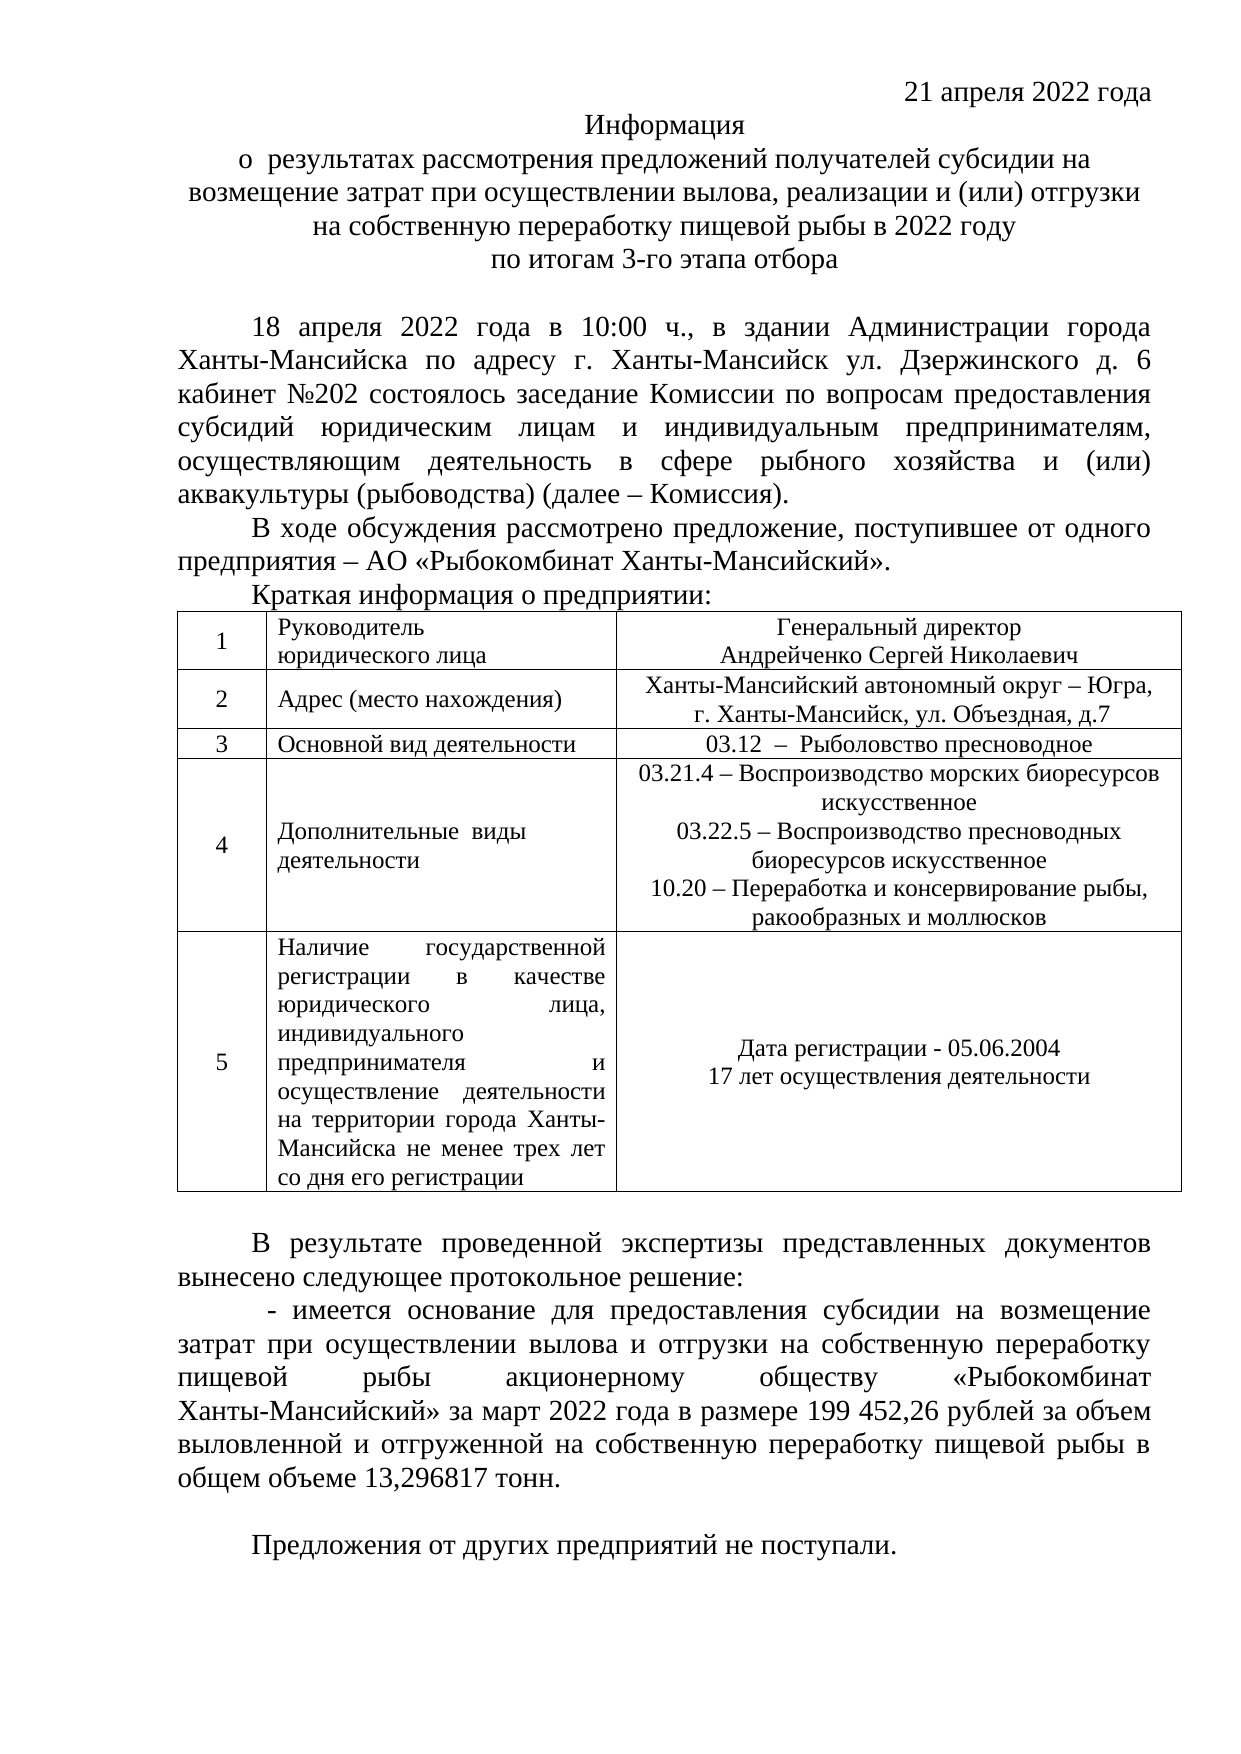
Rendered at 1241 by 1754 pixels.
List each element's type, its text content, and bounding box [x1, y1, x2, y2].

table_header 1 [178, 612, 266, 669]
text 21 апреля 2022 года [177, 74, 1152, 107]
table_cell Наличие государственной регистрации в качестве юридического лица, индивидуального предпринимателя и осуществление деятельности на территории города Ханты-Мансийска не менее трех лет со дня его регистрации [267, 932, 616, 1191]
text Информация [177, 107, 1152, 141]
table_cell 03.21.4 – Воспроизводство морских биоресурсов искусственное 03.22.5 – Воспроизводство пресноводных биоресурсов искусственное 10.20 – Переработка и консервирование рыбы, ракообразных и моллюсков [617, 759, 1181, 931]
text В результате проведенной экспертизы представленных документов вынесено следующее протокольное решение: [177, 1225, 1152, 1292]
text 18 апреля 2022 года в 10:00 ч., в здании Администрации города Ханты-Мансийска по адресу г. Ханты-Мансийск ул. Дзержинского д. 6 кабинет №202 состоялось заседание Комиссии по вопросам предоставления субсидий юридическим лицам и индивидуальным предпринимателям, осуществляющим деятельность в сфере рыбного хозяйства и (или) аквакультуры (рыбоводства) (далее – Комиссия). [177, 309, 1152, 510]
text о результатах рассмотрения предложений получателей субсидии на возмещение затрат при осуществлении вылова, реализации и (или) отгрузки на собственную переработку пищевой рыбы в 2022 году [177, 141, 1152, 242]
table_cell 03.12 – Рыболовство пресноводное [617, 729, 1181, 757]
table_cell Дата регистрации - 05.06.2004 17 лет осуществления деятельности [617, 932, 1181, 1191]
text Краткая информация о предприятии: [177, 577, 1152, 611]
text В ходе обсуждения рассмотрено предложение, поступившее от одного предприятия – АО «Рыбокомбинат Ханты-Мансийский». [177, 510, 1152, 577]
text - имеется основание для предоставления субсидии на возмещение затрат при осуществлении вылова и отгрузки на собственную переработку пищевой рыбы акционерному обществу «Рыбокомбинат Ханты-Мансийский» за март 2022 года в размере 199 452,26 рублей за объем выловленной и отгруженной на собственную переработку пищевой рыбы в общем объеме 13,296817 тонн. [177, 1292, 1152, 1494]
table_cell Дополнительные виды деятельности [267, 759, 616, 931]
table_cell 5 [178, 932, 266, 1191]
table_cell 4 [178, 759, 266, 931]
table_cell Адрес (место нахождения) [267, 670, 616, 728]
text Предложения от других предприятий не поступали. [177, 1527, 1152, 1561]
table_cell Ханты-Мансийский автономный округ – Югра, г. Ханты-Мансийск, ул. Объездная, д.7 [617, 670, 1181, 728]
table_cell Основной вид деятельности [267, 729, 616, 757]
text по итогам 3-го этапа отбора [177, 242, 1152, 275]
table_header Генеральный директор Андрейченко Сергей Николаевич [617, 612, 1181, 669]
table_header Руководитель юридического лица [267, 612, 616, 669]
table_cell 2 [178, 670, 266, 728]
table_cell 3 [178, 729, 266, 757]
